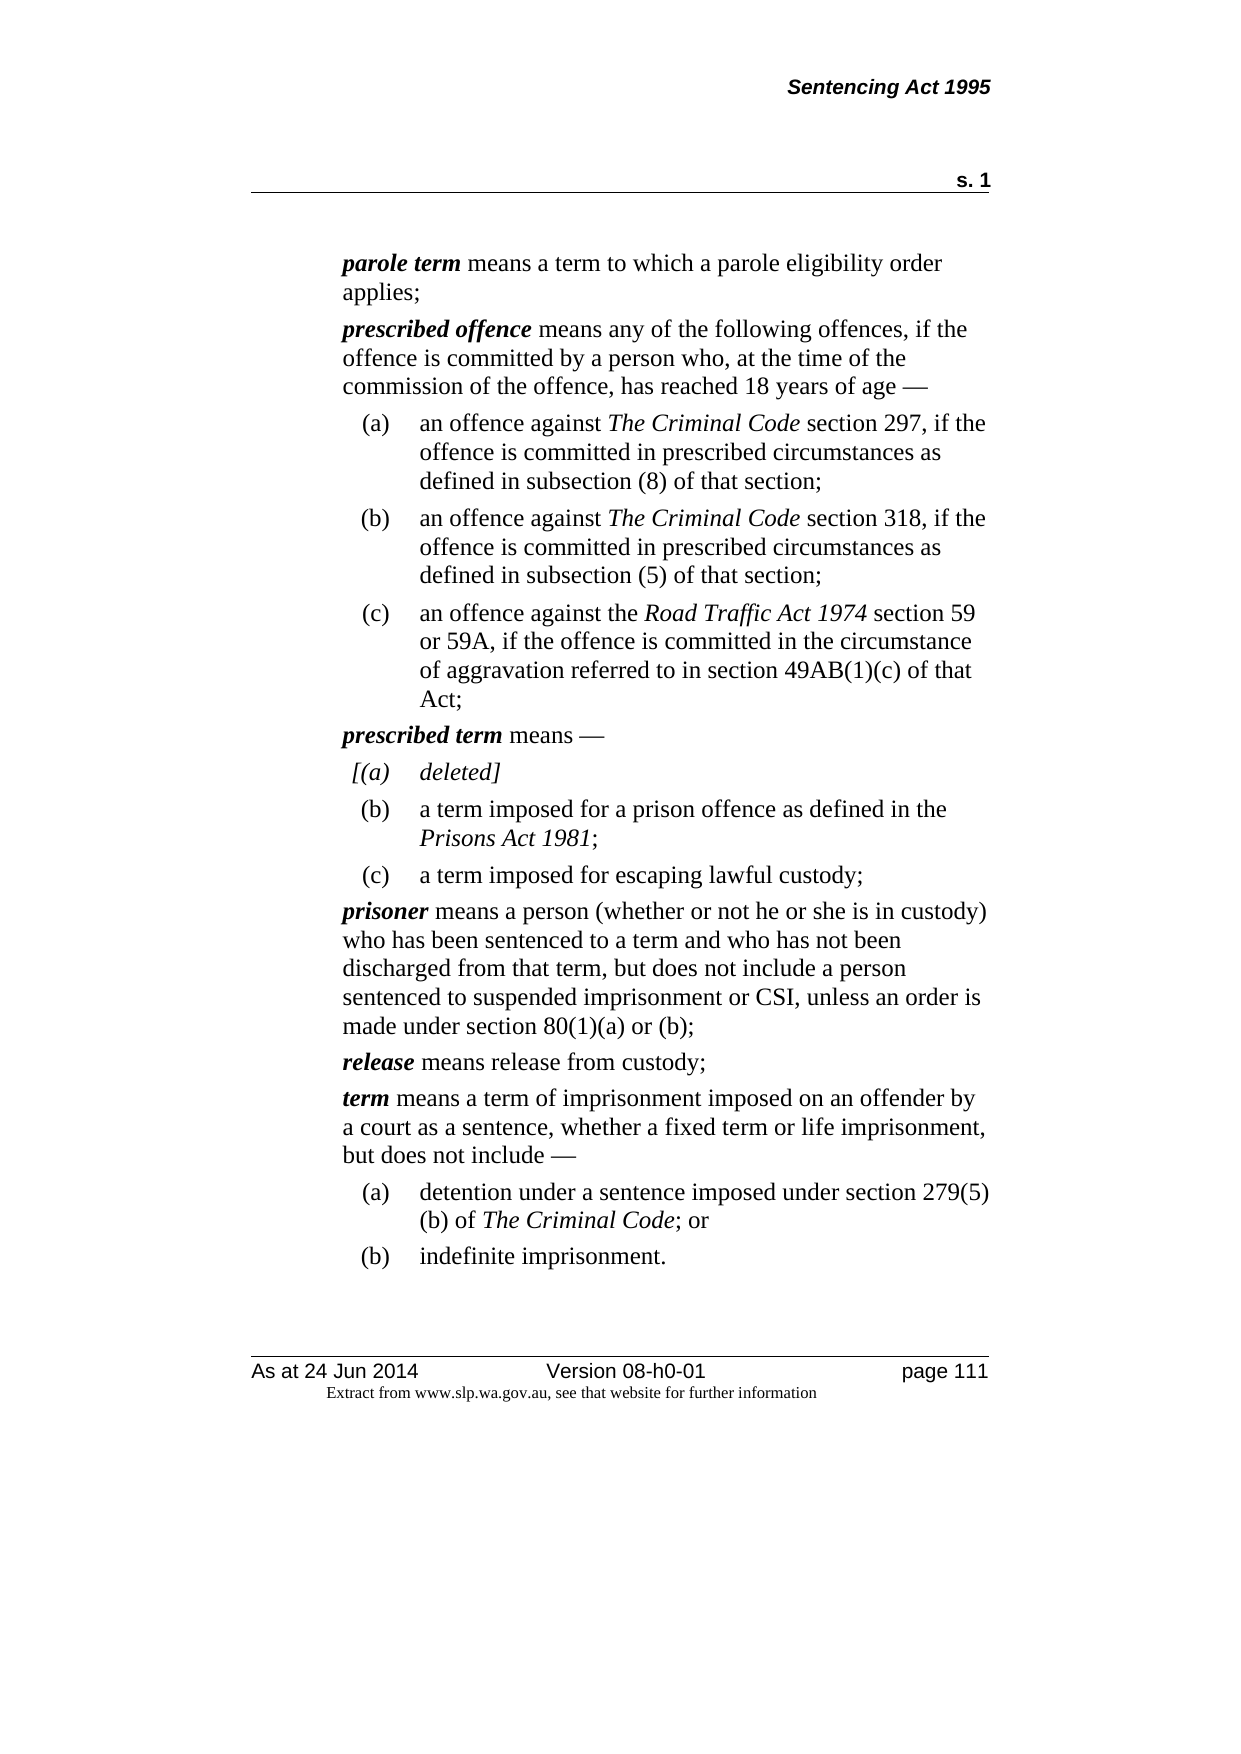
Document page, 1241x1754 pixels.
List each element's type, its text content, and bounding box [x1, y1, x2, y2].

text release means release from custody; [251, 1047, 989, 1076]
text (b) a term imposed for a prison offence as defined in the Prisons Act 1981; [251, 794, 989, 852]
text (a) an offence against The Criminal Code section 297, if the offence is committed in prescribed circumstances as defined in subsection (8) of that section; [251, 408, 989, 495]
text prescribed term means — [251, 720, 989, 749]
text (b) indefinite imprisonment. [251, 1241, 989, 1270]
text (a) detention under a sentence imposed under section 279(5)(b) of The Criminal Code; or [251, 1177, 989, 1234]
text prisoner means a person (whether or not he or she is in custody) who has been sentenced to a term and who has not been discharged from that term, but does not include a person sentenced to suspended imprisonment or CSI, unless an order is made under section 80(1)(a) or (b); [251, 896, 989, 1040]
text parole term means a term to which a parole eligibility order applies; [251, 248, 989, 306]
text prescribed offence means any of the following offences, if the offence is committed by a person who, at the time of the commission of the offence, has reached 18 years of age — [251, 314, 989, 400]
text (b) an offence against The Criminal Code section 318, if the offence is committed in prescribed circumstances as defined in subsection (5) of that section; [251, 503, 989, 589]
text (c) a term imposed for escaping lawful custody; [251, 860, 989, 889]
text [(a) deleted] [251, 757, 989, 786]
text (c) an offence against the Road Traffic Act 1974 section 59 or 59A, if the offence is committed in the circumstance of aggravation referred to in section 49AB(1)(c) of that Act; [251, 598, 989, 713]
text term means a term of imprisonment imposed on an offender by a court as a sentence, whether a fixed term or life imprisonment, but does not include — [251, 1083, 989, 1169]
